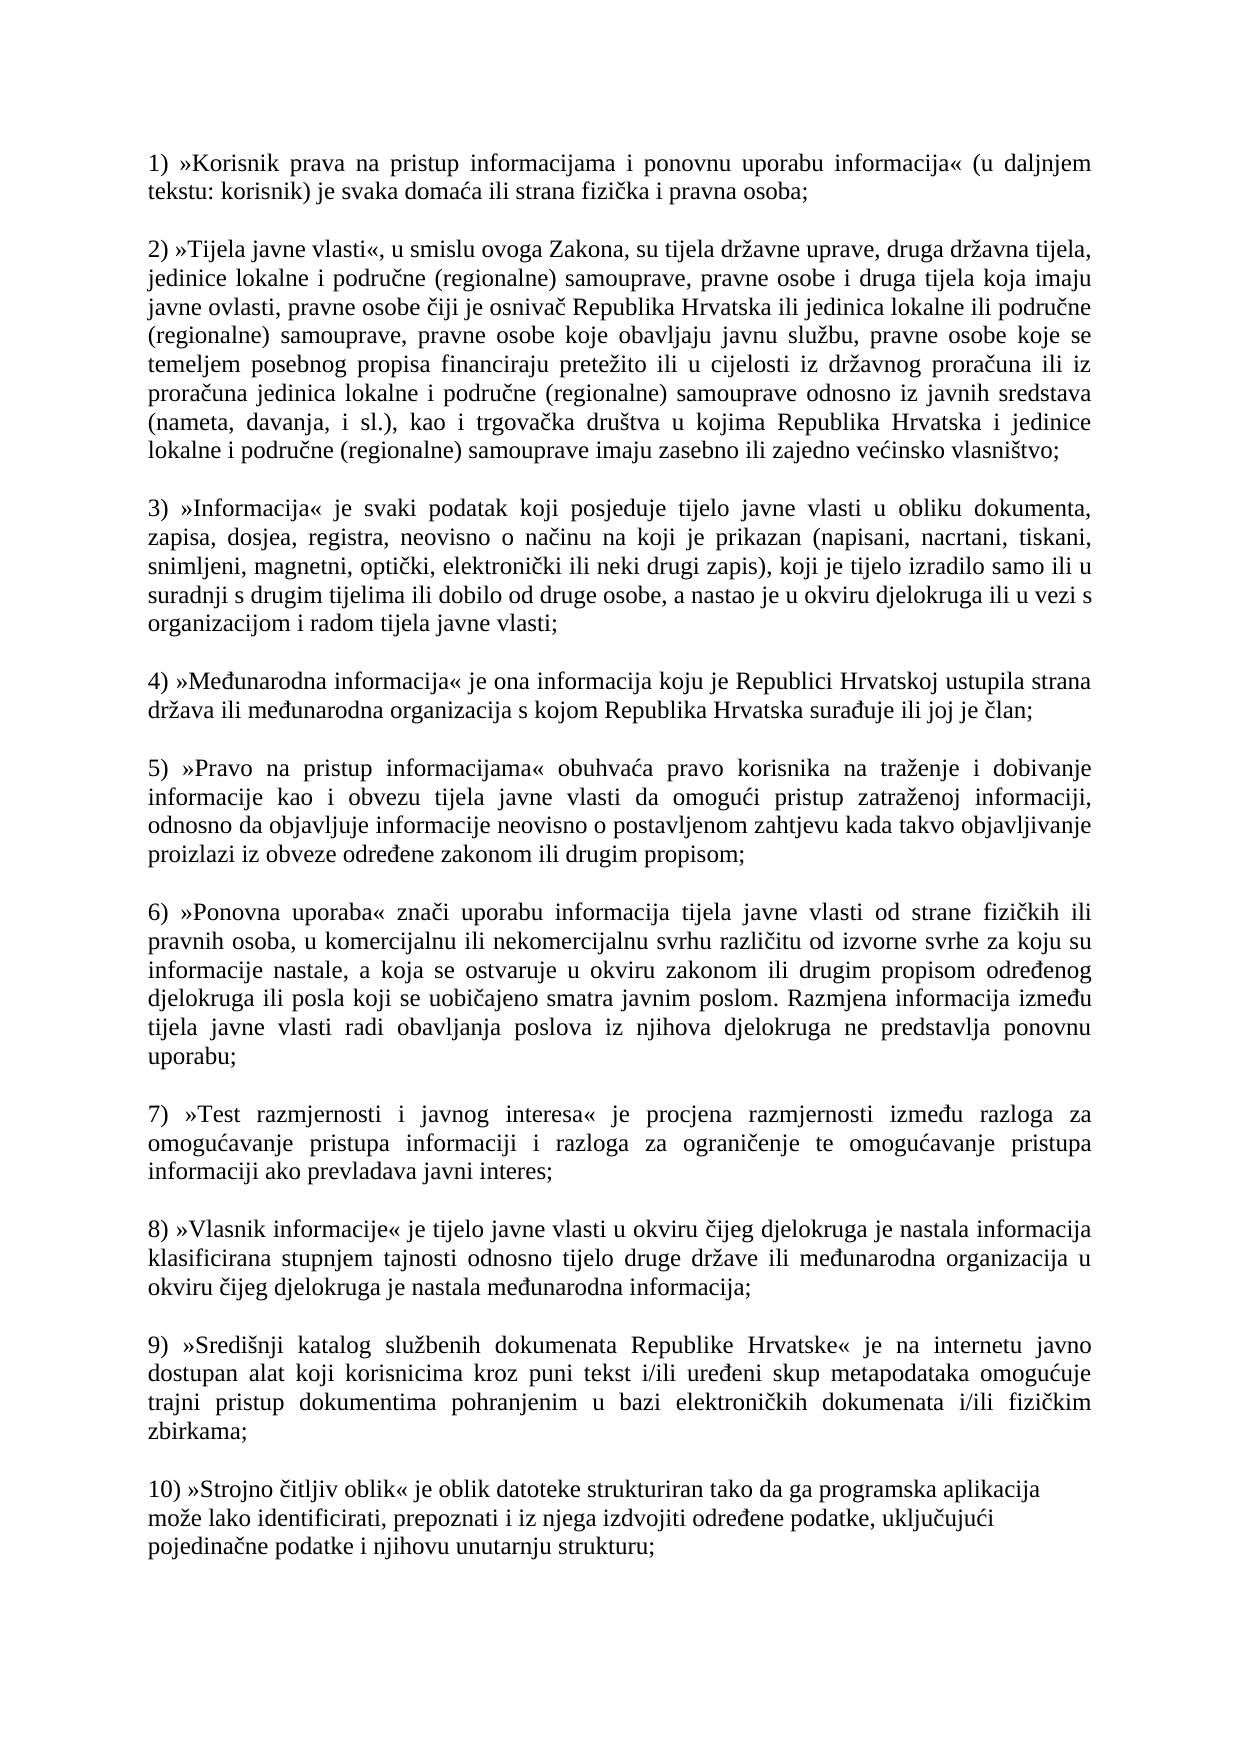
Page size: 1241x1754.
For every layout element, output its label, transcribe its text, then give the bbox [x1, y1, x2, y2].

text 9) »Središnji katalog službenih dokumenata Republike Hrvatske« je na internetu javno dostupan alat koji korisnicima kroz puni tekst i/ili uređeni skup metapodataka omogućuje trajni pristup dokumentima pohranjenim u bazi elektroničkih dokumenata i/ili fizičkim zbirkama; [148, 1330, 1093, 1445]
text 7) »Test razmjernosti i javnog interesa« je procjena razmjernosti između razloga za omogućavanje pristupa informaciji i razloga za ograničenje te omogućavanje pristupa informaciji ako prevladava javni interes; [148, 1099, 1093, 1185]
text 1) »Korisnik prava na pristup informacijama i ponovnu uporabu informacija« (u daljnjem tekstu: korisnik) je svaka domaća ili strana fizička i pravna osoba; [148, 148, 1093, 205]
text 5) »Pravo na pristup informacijama« obuhvaća pravo korisnika na traženje i dobivanje informacije kao i obvezu tijela javne vlasti da omogući pristup zatraženoj informaciji, odnosno da objavljuje informacije neovisno o postavljenom zahtjevu kada takvo objavljivanje proizlazi iz obveze određene zakonom ili drugim propisom; [148, 753, 1093, 868]
text 10) »Strojno čitljiv oblik« je oblik datoteke strukturiran tako da ga programska aplikacija može lako identificirati, prepoznati i iz njega izdvojiti određene podatke, uključujući pojedinačne podatke i njihovu unutarnju strukturu; [148, 1474, 1093, 1560]
text 3) »Informacija« je svaki podatak koji posjeduje tijelo javne vlasti u obliku dokumenta, zapisa, dosjea, registra, neovisno o načinu na koji je prikazan (napisani, nacrtani, tiskani, snimljeni, magnetni, optički, elektronički ili neki drugi zapis), koji je tijelo izradilo samo ili u suradnji s drugim tijelima ili dobilo od druge osobe, a nastao je u okviru djelokruga ili u vezi s organizacijom i radom tijela javne vlasti; [148, 493, 1093, 637]
text 2) »Tijela javne vlasti«, u smislu ovoga Zakona, su tijela državne uprave, druga državna tijela, jedinice lokalne i područne (regionalne) samouprave, pravne osobe i druga tijela koja imaju javne ovlasti, pravne osobe čiji je osnivač Republika Hrvatska ili jedinica lokalne ili područne (regionalne) samouprave, pravne osobe koje obavljaju javnu službu, pravne osobe koje se temeljem posebnog propisa financiraju pretežito ili u cijelosti iz državnog proračuna ili iz proračuna jedinica lokalne i područne (regionalne) samouprave odnosno iz javnih sredstava (nameta, davanja, i sl.), kao i trgovačka društva u kojima Republika Hrvatska i jedinice lokalne i područne (regionalne) samouprave imaju zasebno ili zajedno većinsko vlasništvo; [148, 234, 1093, 464]
text 4) »Međunarodna informacija« je ona informacija koju je Republici Hrvatskoj ustupila strana država ili međunarodna organizacija s kojom Republika Hrvatska surađuje ili joj je član; [148, 666, 1093, 724]
text 8) »Vlasnik informacije« je tijelo javne vlasti u okviru čijeg djelokruga je nastala informacija klasificirana stupnjem tajnosti odnosno tijelo druge države ili međunarodna organizacija u okviru čijeg djelokruga je nastala međunarodna informacija; [148, 1214, 1093, 1301]
text 6) »Ponovna uporaba« znači uporabu informacija tijela javne vlasti od strane fizičkih ili pravnih osoba, u komercijalnu ili nekomercijalnu svrhu različitu od izvorne svrhe za koju su informacije nastale, a koja se ostvaruje u okviru zakonom ili drugim propisom određenog djelokruga ili posla koji se uobičajeno smatra javnim poslom. Razmjena informacija između tijela javne vlasti radi obavljanja poslova iz njihova djelokruga ne predstavlja ponovnu uporabu; [148, 897, 1093, 1070]
